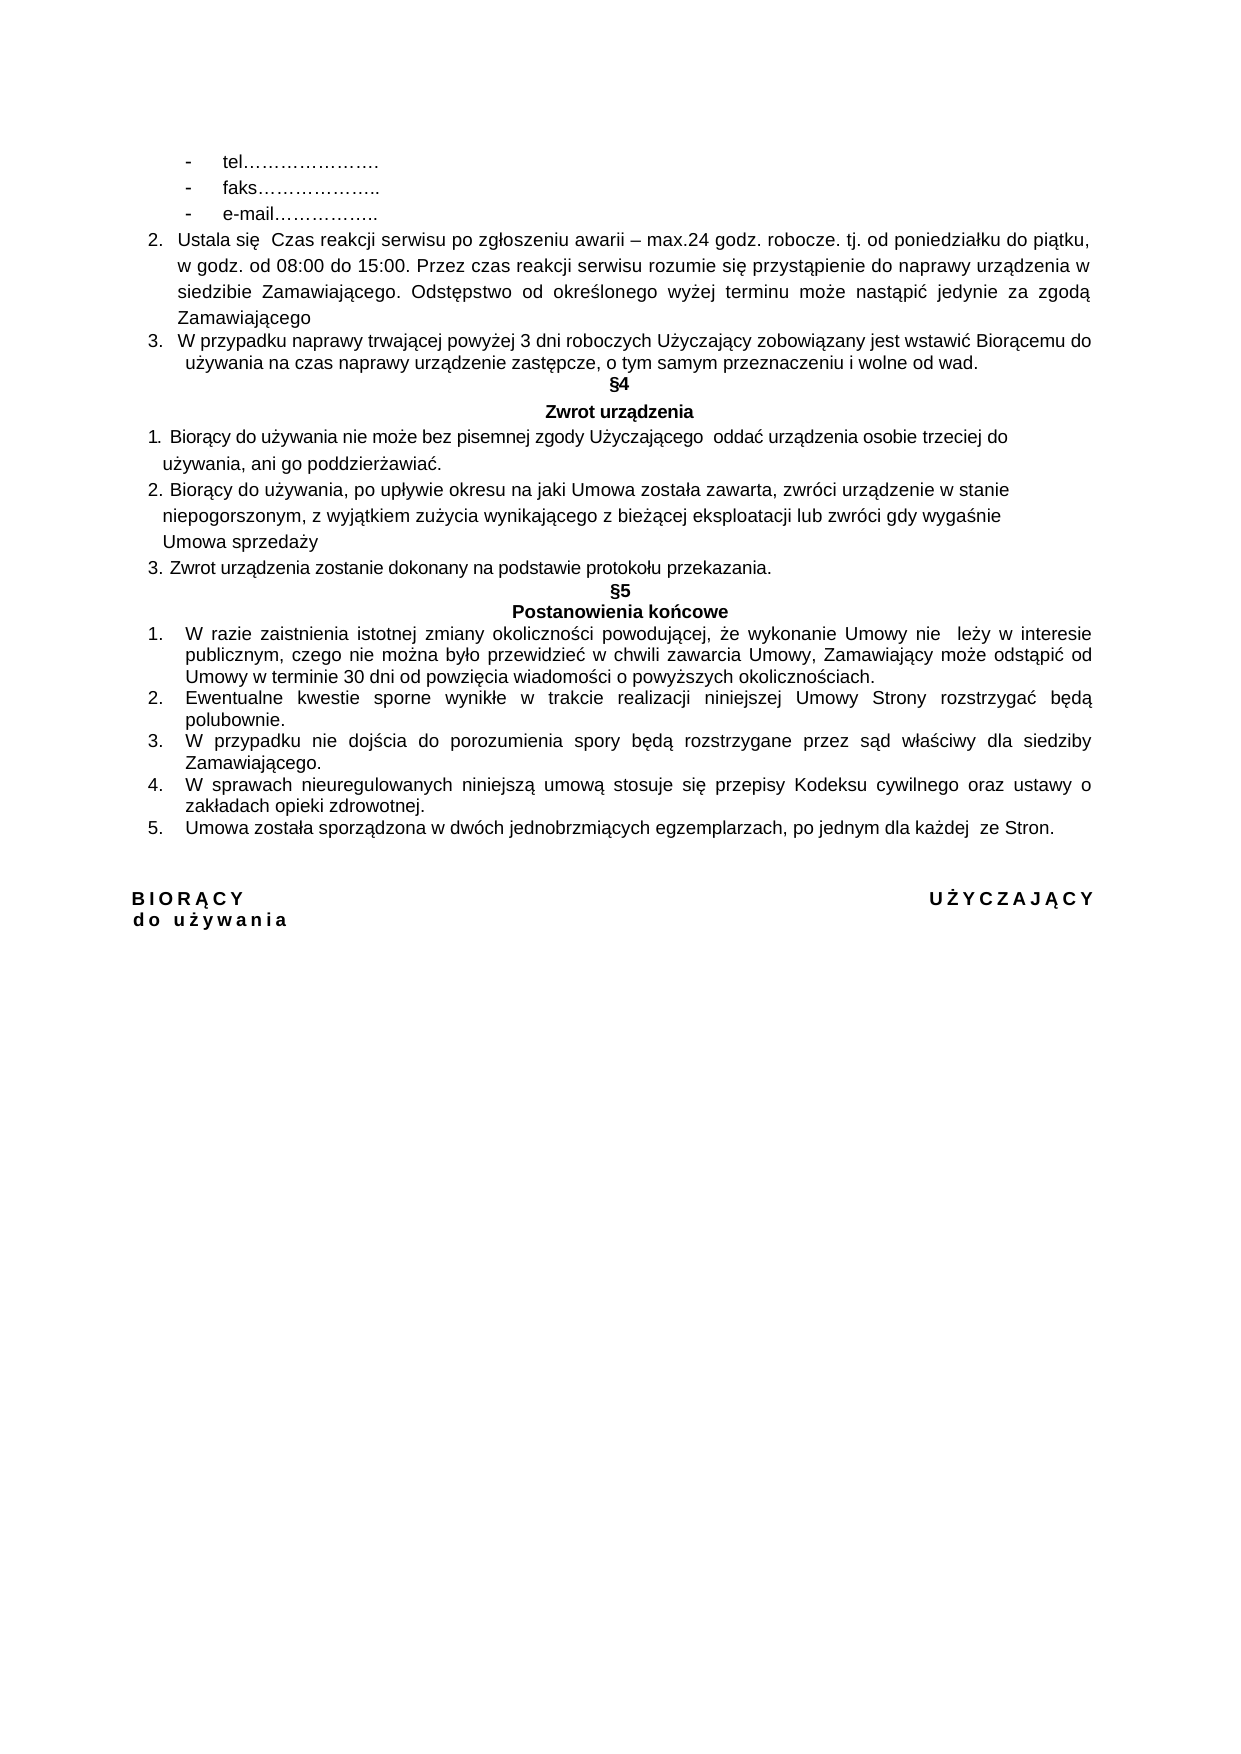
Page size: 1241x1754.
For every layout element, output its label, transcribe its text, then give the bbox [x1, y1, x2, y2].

list W przypadku nie dojścia do porozumienia spory będą rozstrzygane przez sąd właściwy dla siedziby Zamawiającego. [148, 730, 1093, 773]
list W razie zaistnienia istotnej zmiany okoliczności powodującej, że wykonanie Umowy nie leży w interesie publicznym, czego nie można było przewidzieć w chwili zawarcia Umowy, Zamawiający może odstąpić od Umowy w terminie 30 dni od powzięcia wiadomości o powyższych okolicznościach. [148, 622, 1093, 687]
text BIORĄCY UŻYCZAJĄCY [88, 888, 1093, 909]
list Umowa została sporządzona w dwóch jednobrzmiących egzemplarzach, po jednym dla każdej ze Stron. [148, 817, 1093, 838]
list faks……………….. [185, 174, 1093, 200]
text §5 [148, 579, 1093, 601]
list Zwrot urządzenia zostanie dokonany na podstawie protokołu przekazania. [148, 553, 1051, 579]
list W przypadku naprawy trwającej powyżej 3 dni roboczych Użyczający zobowiązany jest wstawić Biorącemu do używania na czas naprawy urządzenie zastępcze, o tym samym przeznaczeniu i wolne od wad. [148, 330, 1093, 373]
text §4 [500, 373, 739, 394]
text Postanowienia końcowe [148, 601, 1093, 622]
text Zwrot urządzenia [500, 400, 739, 423]
list Ewentualne kwestie sporne wynikłe w trakcie realizacji niniejszej Umowy Strony rozstrzygać będą polubownie. [148, 687, 1093, 730]
list tel…………………. [185, 148, 1093, 174]
list Ustala się Czas reakcji serwisu po zgłoszeniu awarii – max.24 godz. robocze. tj. od poniedziałku do piątku, w godz. od 08:00 do 15:00. Przez czas reakcji serwisu rozumie się przystąpienie do naprawy urządzenia w siedzibie Zamawiającego. Odstępstwo od określonego wyżej terminu może nastąpić jedynie za zgodą Zamawiającego [148, 226, 1092, 330]
list Biorący do używania, po upływie okresu na jaki Umowa została zawarta, zwróci urządzenie w stanie niepogorszonym, z wyjątkiem zużycia wynikającego z bieżącej eksploatacji lub zwróci gdy wygaśnie Umowa sprzedaży [148, 475, 1051, 553]
list e-mail…………….. [185, 200, 1093, 226]
list W sprawach nieuregulowanych niniejszą umową stosuje się przepisy Kodeksu cywilnego oraz ustawy o zakładach opieki zdrowotnej. [148, 773, 1093, 817]
text do używania [133, 909, 1093, 931]
list Biorący do używania nie może bez pisemnej zgody Użyczającego oddać urządzenia osobie trzeciej do używania, ani go poddzierżawiać. [148, 423, 1093, 475]
